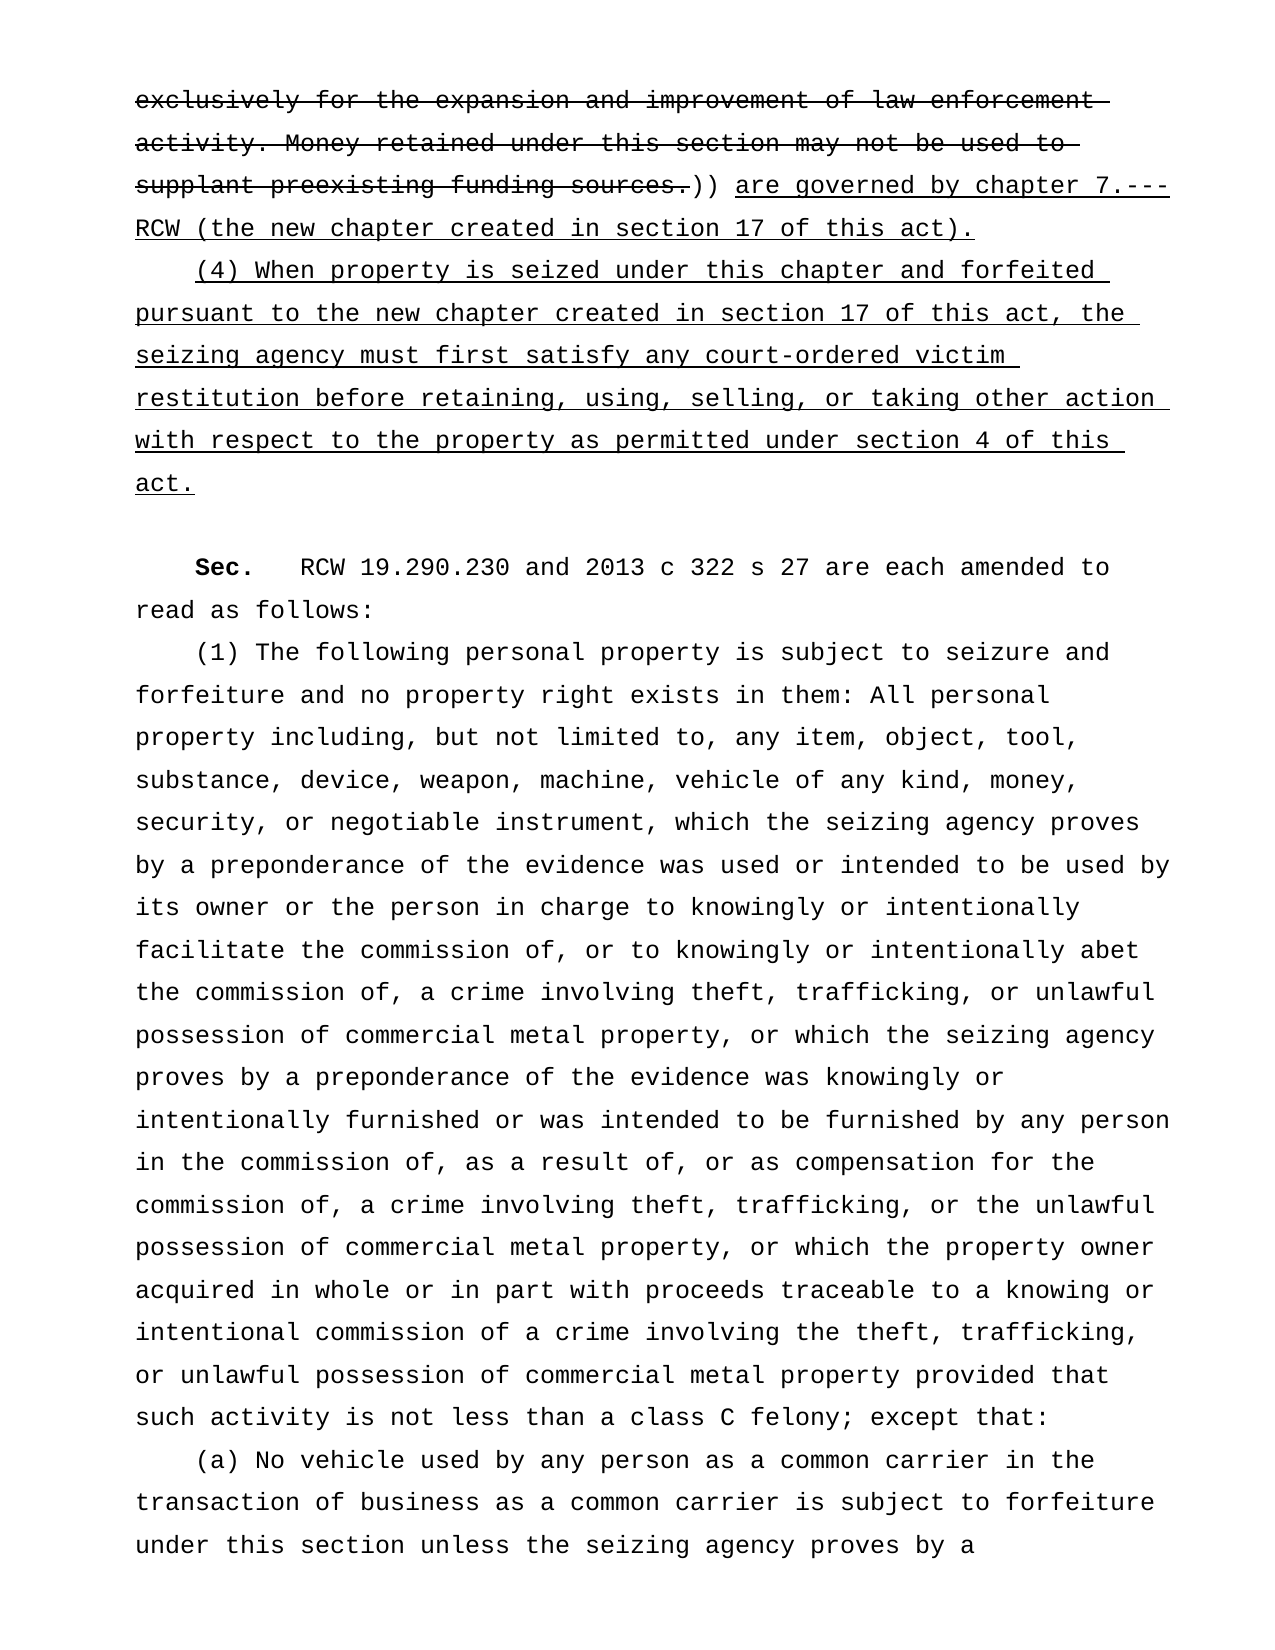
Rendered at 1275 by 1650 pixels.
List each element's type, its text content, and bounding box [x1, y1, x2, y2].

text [135, 1434, 1170, 1562]
text Sec. RCW 19.290.230 and 2013 c 322 s 27 are each amended to read as follows: [135, 542, 1170, 627]
text (4) When property is seized under this chapter and forfeited pursuant to the new chapter created in section 17 of this act, the seizing agency must first satisfy any court-ordered victim restitution before retaining, using, selling, or taking other action with respect to the property as permitted under section 4 of this act. [135, 245, 1170, 409]
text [135, 75, 1170, 245]
text (1) The following personal property is subject to seizure and forfeiture and no property right exists in them: All personal property including, but not limited to, any item, object, tool, substance, device, weapon, machine, vehicle of any kind, money, security, or negotiable instrument, which the seizing agency proves by a preponderance of the evidence was used or intended to be used by its owner or the person in charge to knowingly or intentionally facilitate the commission of, or to knowingly or intentionally abet the commission of, a crime involving theft, trafficking, or unlawful possession of commercial metal property, or which the seizing agency proves by a preponderance of the evidence was knowingly or intentionally furnished or was intended to be furnished by any person in the commission of, as a result of, or as compensation for the commission of, a crime involving theft, trafficking, or the unlawful possession of commercial metal property, or which the property owner acquired in whole or in part with proceeds traceable to a knowing or intentional commission of a crime involving the theft, trafficking, or unlawful possession of commercial metal property provided that such activity is not less than a class C felony; except that: [135, 627, 1170, 1434]
text (4) When property is seized under this chapter and forfeited pursuant to the new chapter created in section 17 of this act, the seizing agency must first satisfy any court-ordered victim restitution before retaining, using, selling, or taking other action with respect to the property as permitted under section 4 of this act. [135, 410, 1170, 500]
